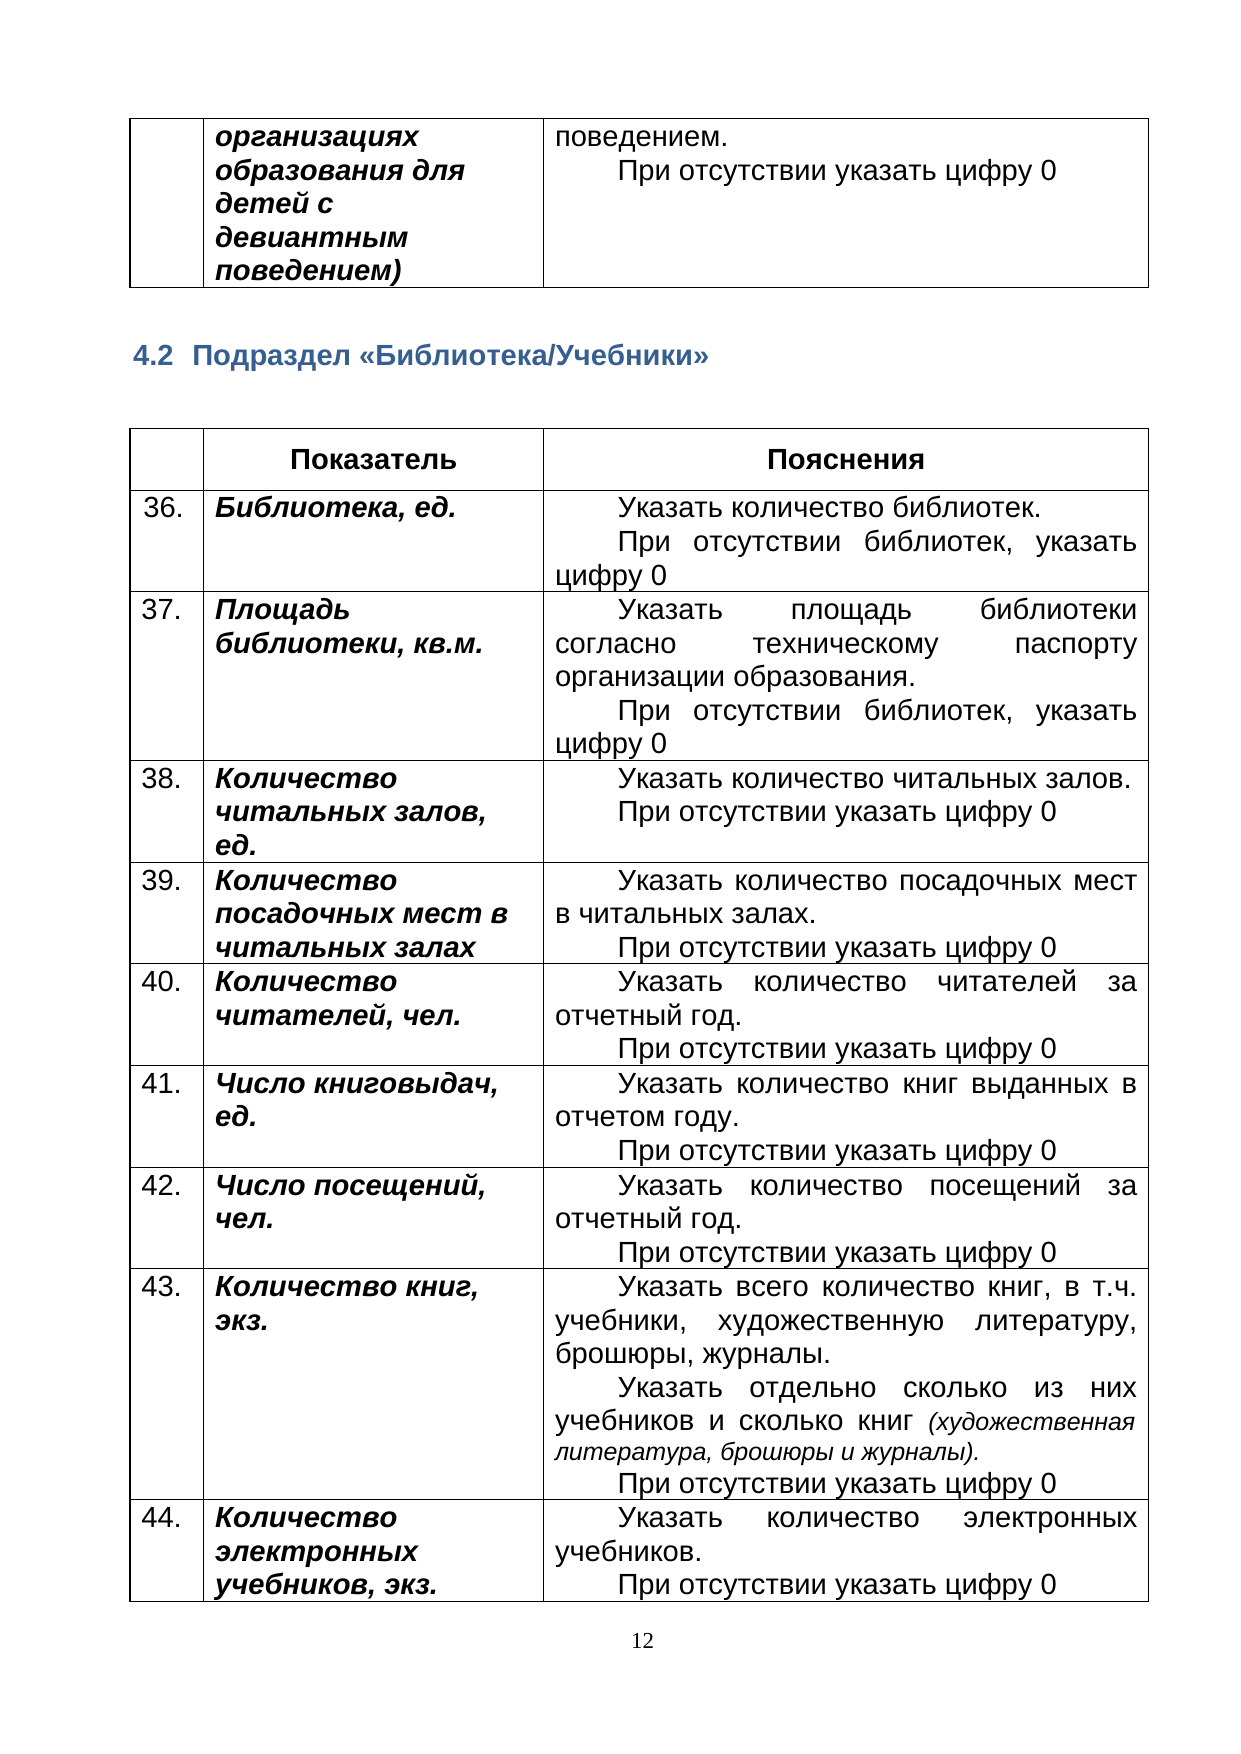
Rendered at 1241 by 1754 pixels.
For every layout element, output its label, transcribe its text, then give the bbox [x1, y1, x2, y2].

table_header [131, 429, 203, 489]
table_cell Количество читателей, чел. [204, 964, 543, 1065]
table_cell Указать количество библиотек. При отсутствии библиотек, указать цифру 0 [544, 491, 1148, 591]
table_cell [131, 1269, 203, 1499]
table_cell [131, 119, 203, 287]
table_cell [131, 863, 203, 963]
table_cell Указать количество читателей за отчетный год. При отсутствии указать цифру 0 [544, 964, 1148, 1065]
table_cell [204, 119, 543, 287]
table_header Показатель [204, 429, 543, 489]
table_cell Указать всего количество книг, в т.ч. учебники, художественную литературу, брошюры, журналы. Указать отдельно сколько из них учебников и сколько книг (художественная литература, брошюры и журналы). При отсутствии указать цифру 0 [544, 1269, 1148, 1499]
subtitle Подраздел «Библиотека/Учебники» [133, 338, 1152, 371]
table_cell Указать количество посещений за отчетный год. При отсутствии указать цифру 0 [544, 1168, 1148, 1268]
table_cell [131, 491, 203, 591]
table_cell Указать количество посадочных мест в читальных залах. При отсутствии указать цифру 0 [544, 863, 1148, 963]
table_cell Площадь библиотеки, кв.м. [204, 592, 543, 760]
table_cell Количество посадочных мест в читальных залах [397, 863, 543, 963]
table_cell Число книговыдач, ед. [204, 1066, 543, 1167]
table_cell [131, 761, 203, 862]
table_cell [131, 964, 203, 1065]
table_cell Указать площадь библиотеки согласно техническому паспорту организации образования. При отсутствии библиотек, указать цифру 0 [544, 592, 1148, 760]
table_cell Указать количество читальных залов. При отсутствии указать цифру 0 [544, 761, 1148, 862]
table_cell Количество электронных учебников, экз. [204, 1500, 543, 1601]
table_cell [131, 1168, 203, 1268]
table_cell [131, 1066, 203, 1167]
table_cell Число посещений, чел. [204, 1168, 543, 1268]
table_cell [131, 592, 203, 760]
table_cell Библиотека, ед. [204, 491, 543, 591]
table_header Пояснения [544, 429, 1148, 489]
table_cell Указать количество электронных учебников. При отсутствии указать цифру 0 [544, 1500, 1148, 1601]
table_cell Указать количество книг выданных в отчетом году. При отсутствии указать цифру 0 [544, 1066, 1148, 1167]
table_cell Количество книг, экз. [204, 1269, 543, 1499]
table_cell [131, 1500, 203, 1601]
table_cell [544, 119, 1148, 287]
table_cell Количество читальных залов, ед. [204, 761, 543, 862]
